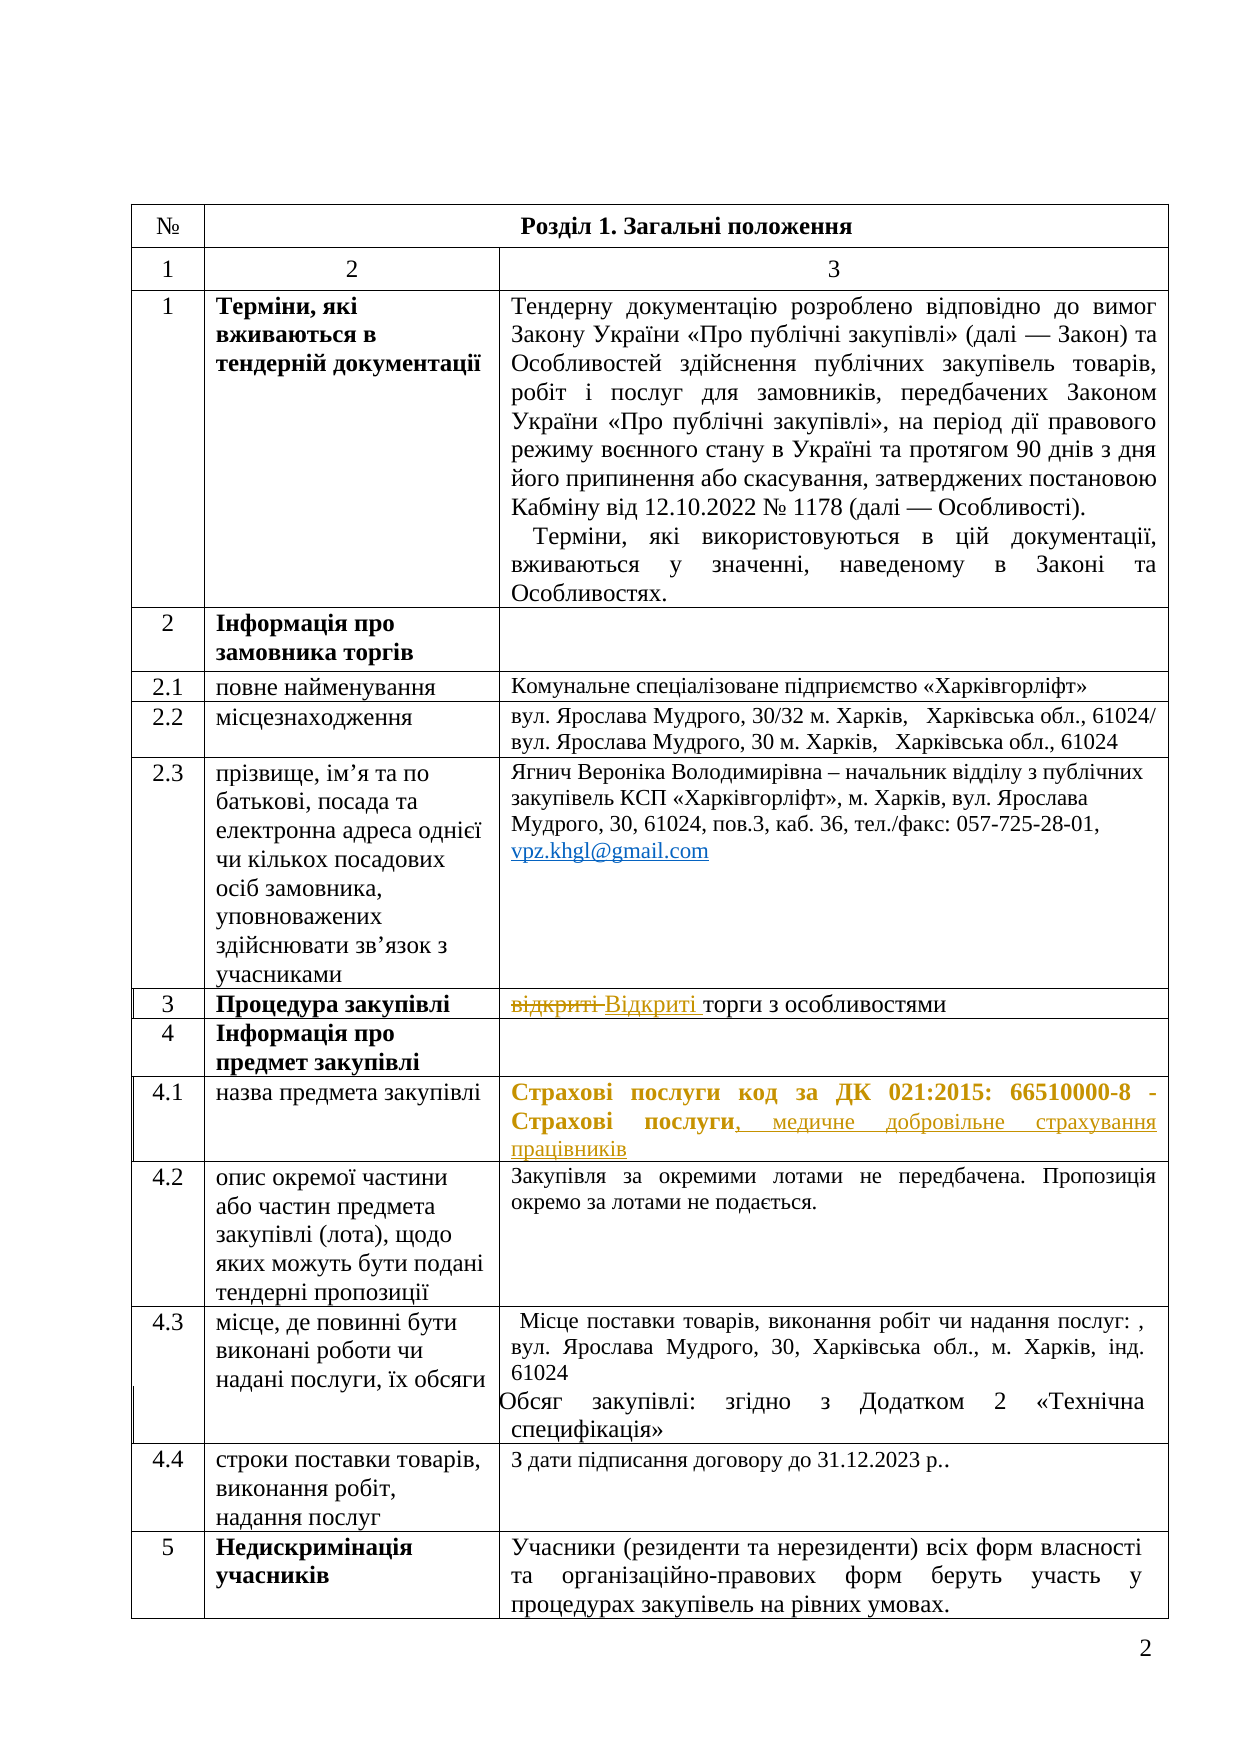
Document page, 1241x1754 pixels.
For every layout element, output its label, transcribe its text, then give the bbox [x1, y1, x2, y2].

table_cell Інформація про замовника торгів [205, 608, 499, 671]
table_cell 4.1 [134, 1077, 204, 1161]
table_cell місце, де повинні бути виконані роботи чи надані послуги, їх обсяги [205, 1307, 499, 1443]
table_cell прізвище, ім’я та по батькові, посада та електронна адреса однієї чи кількох посадових осіб замовника, уповноважених здійснювати зв’язок з учасниками [342, 758, 499, 988]
table_cell місцезнаходження [205, 702, 499, 757]
table_cell Тендерну документацію розроблено відповідно до вимог Закону України «Про публічні закупівлі» (далі — Закон) та Особливостей здійснення публічних закупівель товарів, робіт і послуг для замовників, передбачених Законом України «Про публічні закупівлі», на період дії правового режиму воєнного стану в Україні та протягом 90 днів з дня його припинення або скасування, затверджених постановою Кабміну від 12.10.2022 № 1178 (далі — Особливості). Терміни, які використовуються в цій документації, вживаються у значенні, наведеному в Законі та Особливостях. [500, 291, 1168, 607]
table_cell Інформація про предмет закупівлі [205, 1019, 499, 1076]
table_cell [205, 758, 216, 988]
table_cell торги з особливостями [500, 989, 1168, 1017]
table_cell Закупівля за окремими лотами не передбачена. Пропозиція окремо за лотами не подається. [500, 1162, 1168, 1306]
table_cell 4.4 [132, 1444, 204, 1531]
table_cell 1 [132, 291, 204, 607]
table_cell Процедура закупівлі [205, 989, 499, 1017]
table_cell строки поставки товарів, виконання робіт, надання послуг [205, 1444, 499, 1531]
table_cell 2 [132, 608, 204, 671]
table_cell 4.2 [132, 1162, 204, 1306]
table_cell Страхові послуги код за ДК 021:2015: 66510000-8 - Страхові послуги [500, 1077, 1168, 1161]
table_cell Учасники (резиденти та нерезиденти) всіх форм власності та організаційно-правових форм беруть участь у процедурах закупівель на рівних умовах. [500, 1532, 1168, 1618]
table_cell 2.3 [132, 758, 204, 988]
table_cell повне найменування [205, 672, 499, 701]
table_header Розділ 1. Загальні положення [205, 205, 1168, 247]
table_cell 2.2 [132, 702, 204, 757]
table_cell 4 [132, 1019, 204, 1076]
table_cell [500, 1019, 1168, 1076]
table_cell Комунальне спеціалізоване підприємство «Харківгорліфт» [500, 672, 1168, 701]
table_cell 2.1 [132, 672, 204, 701]
table_cell 5 [132, 1532, 204, 1618]
table_header № [132, 205, 204, 247]
table_cell Недискримінація учасників [205, 1532, 499, 1618]
table_cell З дати підписання договору до 31.12.2023 р.. [500, 1444, 1168, 1531]
table_cell вул. Ярослава Мудрого, 30/32 м. Харків, Харківська обл., 61024/ вул. Ярослава Мудрого, 30 м. Харків, Харківська обл., 61024 [500, 702, 1168, 757]
table_cell [500, 608, 1168, 671]
table_cell назва предмета закупівлі [205, 1077, 499, 1161]
table_cell Терміни, які вживаються в тендерній документації [205, 291, 499, 607]
table_cell 2 [205, 248, 499, 290]
table_cell 1 [132, 248, 204, 290]
table_cell опис окремої частини або частин предмета закупівлі (лота), щодо яких можуть бути подані тендерні пропозиції [205, 1162, 499, 1306]
table_cell Місце поставки товарів, виконання робіт чи надання послуг: , вул. Ярослава Мудрого, 30, Харківська обл., м. Харків, інд. 61024 Обсяг закупівлі: згідно з Додатком 2 «Технічнаспецифікація» [500, 1307, 1168, 1443]
table_cell 3 [134, 989, 204, 1017]
table_cell 4.3 [132, 1307, 204, 1443]
table_cell Ягнич Вероніка Володимирівна – начальник відділу з публічних закупівель КСП «Харківгорліфт», м. Харків, вул. Ярослава Мудрого, 30, 61024, пов.3, каб. 36, тел./факс: 057-725-28-01, vpz.khgl@gmail.com [500, 758, 1168, 988]
table_cell 3 [500, 248, 1168, 290]
